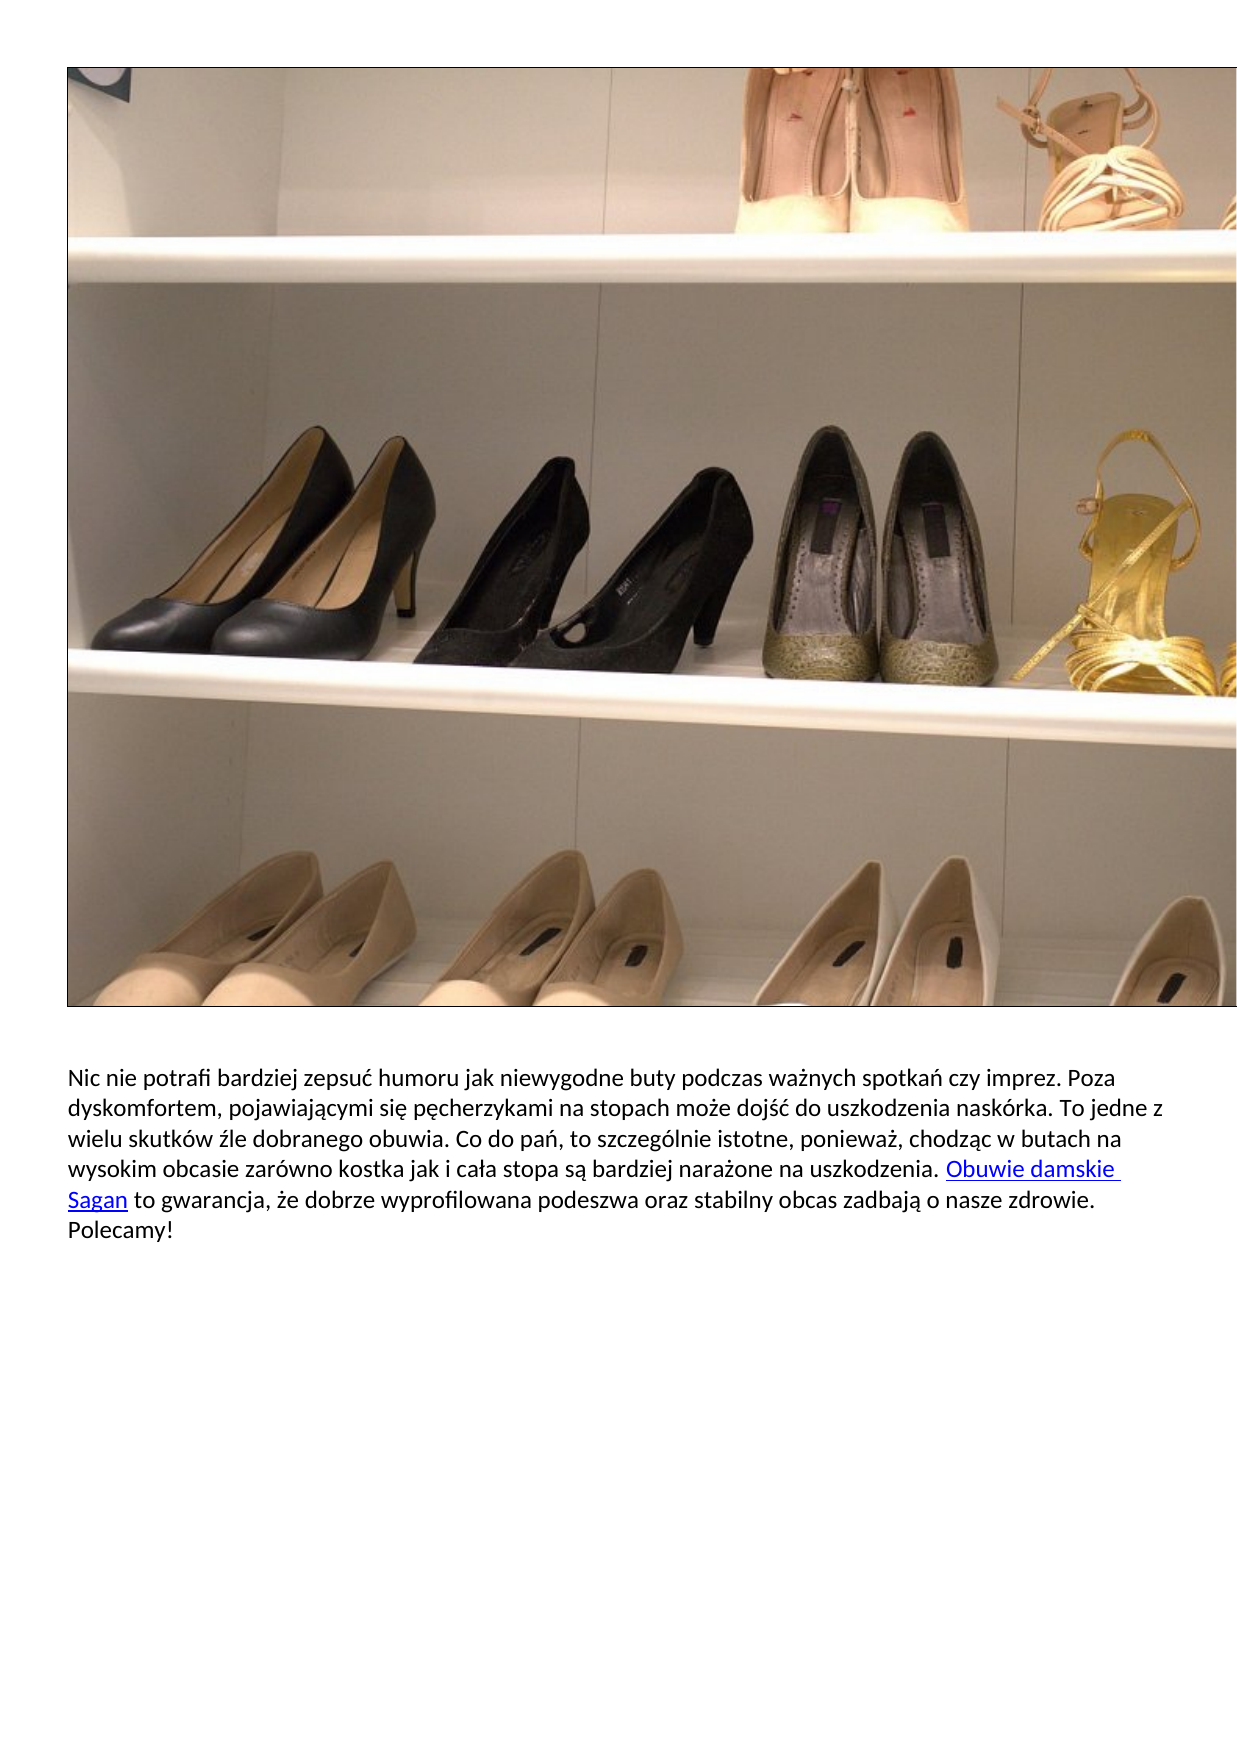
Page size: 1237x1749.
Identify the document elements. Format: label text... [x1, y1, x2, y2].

text Nic nie potrafi bardziej zepsuć humoru jak niewygodne buty podczas ważnych spotkań czy imprez. Poza dyskomfortem, pojawiającymi się pęcherzykami na stopach może dojść do uszkodzenia naskórka. To jedne z wielu skutków źle dobranego obuwia. Co do pań, to szczególnie istotne, ponieważ, chodząc w butach na wysokim obcasie zarówno kostka jak i cała stopa są bardziej narażone na uszkodzenia. Obuwie damskie Sagan to gwarancja, że dobrze wyprofilowana podeszwa oraz stabilny obcas zadbają o nasze zdrowie. Polecamy! [68, 1062, 1169, 1245]
picture [68, 68, 1237, 1006]
